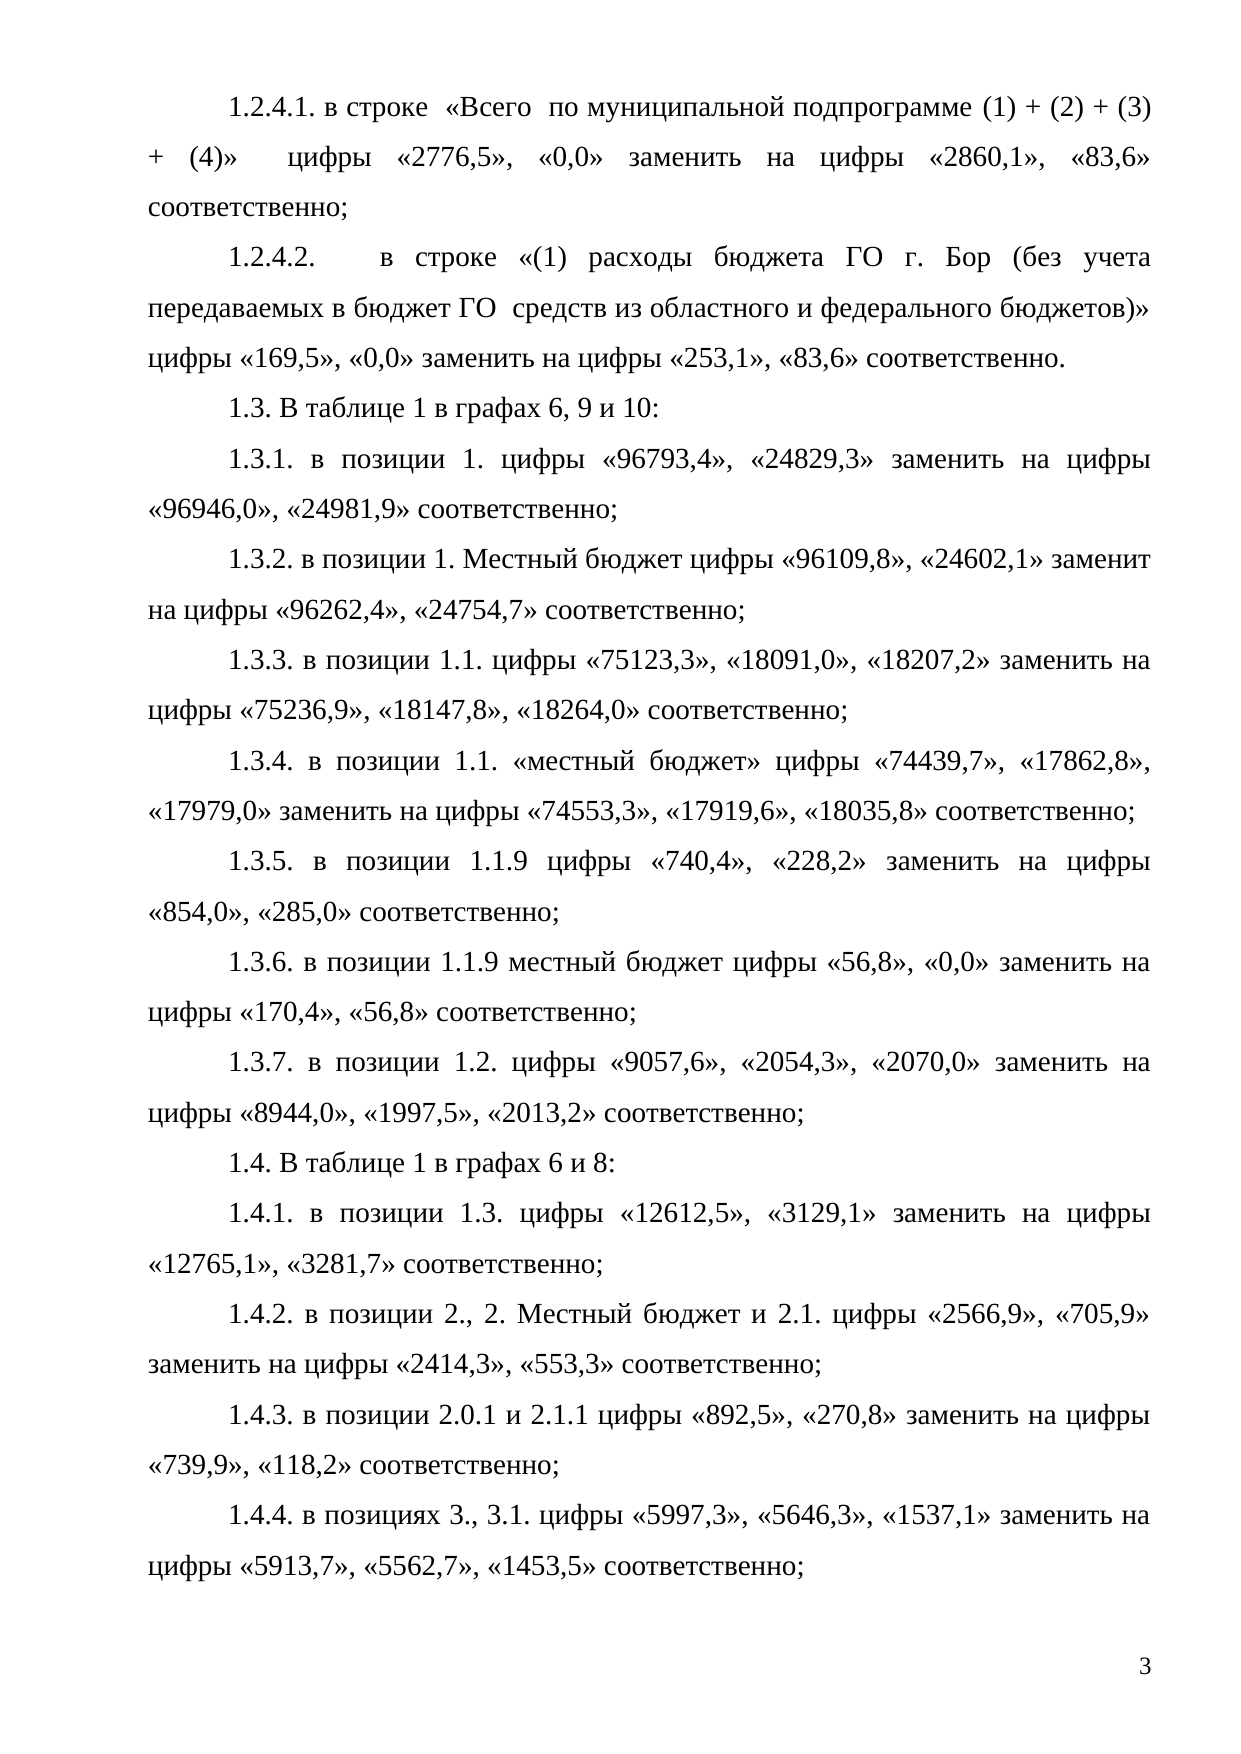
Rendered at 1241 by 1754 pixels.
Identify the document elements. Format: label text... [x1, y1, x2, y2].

text 1.4.1. в позиции 1.3. цифры «12612,5», «3129,1» заменить на цифры «12765,1», «3281,7» соответственно; [148, 1196, 1152, 1279]
text 1.4.4. в позициях 3., 3.1. цифры «5997,3», «5646,3», «1537,1» заменить на цифры «5913,7», «5562,7», «1453,5» соответственно; [148, 1497, 1152, 1581]
text 1.3.2. в позиции 1. Местный бюджет цифры «96109,8», «24602,1» заменит на цифры «96262,4», «24754,7» соответственно; [148, 541, 1152, 625]
text 1.3.1. в позиции 1. цифры «96793,4», «24829,3» заменить на цифры «96946,0», «24981,9» соответственно; [148, 441, 1152, 525]
text 1.3.4. в позиции 1.1. «местный бюджет» цифры «74439,7», «17862,8», «17979,0» заменить на цифры «74553,3», «17919,6», «18035,8» соответственно; [148, 743, 1152, 827]
text 1.3. В таблице 1 в графах 6, 9 и 10: [148, 391, 1152, 424]
text 1.4. В таблице 1 в графах 6 и 8: [148, 1145, 1152, 1179]
text 1.2.4.1. в строке «Всего по муниципальной подпрограмме (1) + (2) + (3) + (4)» цифры «2776,5», «0,0» заменить на цифры «2860,1», «83,6» соответственно; [148, 89, 1152, 223]
text 1.2.4.2. в строке «(1) расходы бюджета ГО г. Бор (без учета передаваемых в бюджет ГО средств из областного и федерального бюджетов)» цифры «169,5», «0,0» заменить на цифры «253,1», «83,6» соответственно. [148, 239, 1152, 374]
text 1.3.5. в позиции 1.1.9 цифры «740,4», «228,2» заменить на цифры «854,0», «285,0» соответственно; [148, 843, 1152, 927]
text 1.4.2. в позиции 2., 2. Местный бюджет и 2.1. цифры «2566,9», «705,9» заменить на цифры «2414,3», «553,3» соответственно; [148, 1296, 1152, 1380]
text 1.3.7. в позиции 1.2. цифры «9057,6», «2054,3», «2070,0» заменить на цифры «8944,0», «1997,5», «2013,2» соответственно; [148, 1044, 1152, 1128]
text 1.3.6. в позиции 1.1.9 местный бюджет цифры «56,8», «0,0» заменить на цифры «170,4», «56,8» соответственно; [148, 944, 1152, 1028]
text 1.4.3. в позиции 2.0.1 и 2.1.1 цифры «892,5», «270,8» заменить на цифры «739,9», «118,2» соответственно; [148, 1397, 1152, 1481]
text 1.3.3. в позиции 1.1. цифры «75123,3», «18091,0», «18207,2» заменить на цифры «75236,9», «18147,8», «18264,0» соответственно; [148, 642, 1152, 726]
